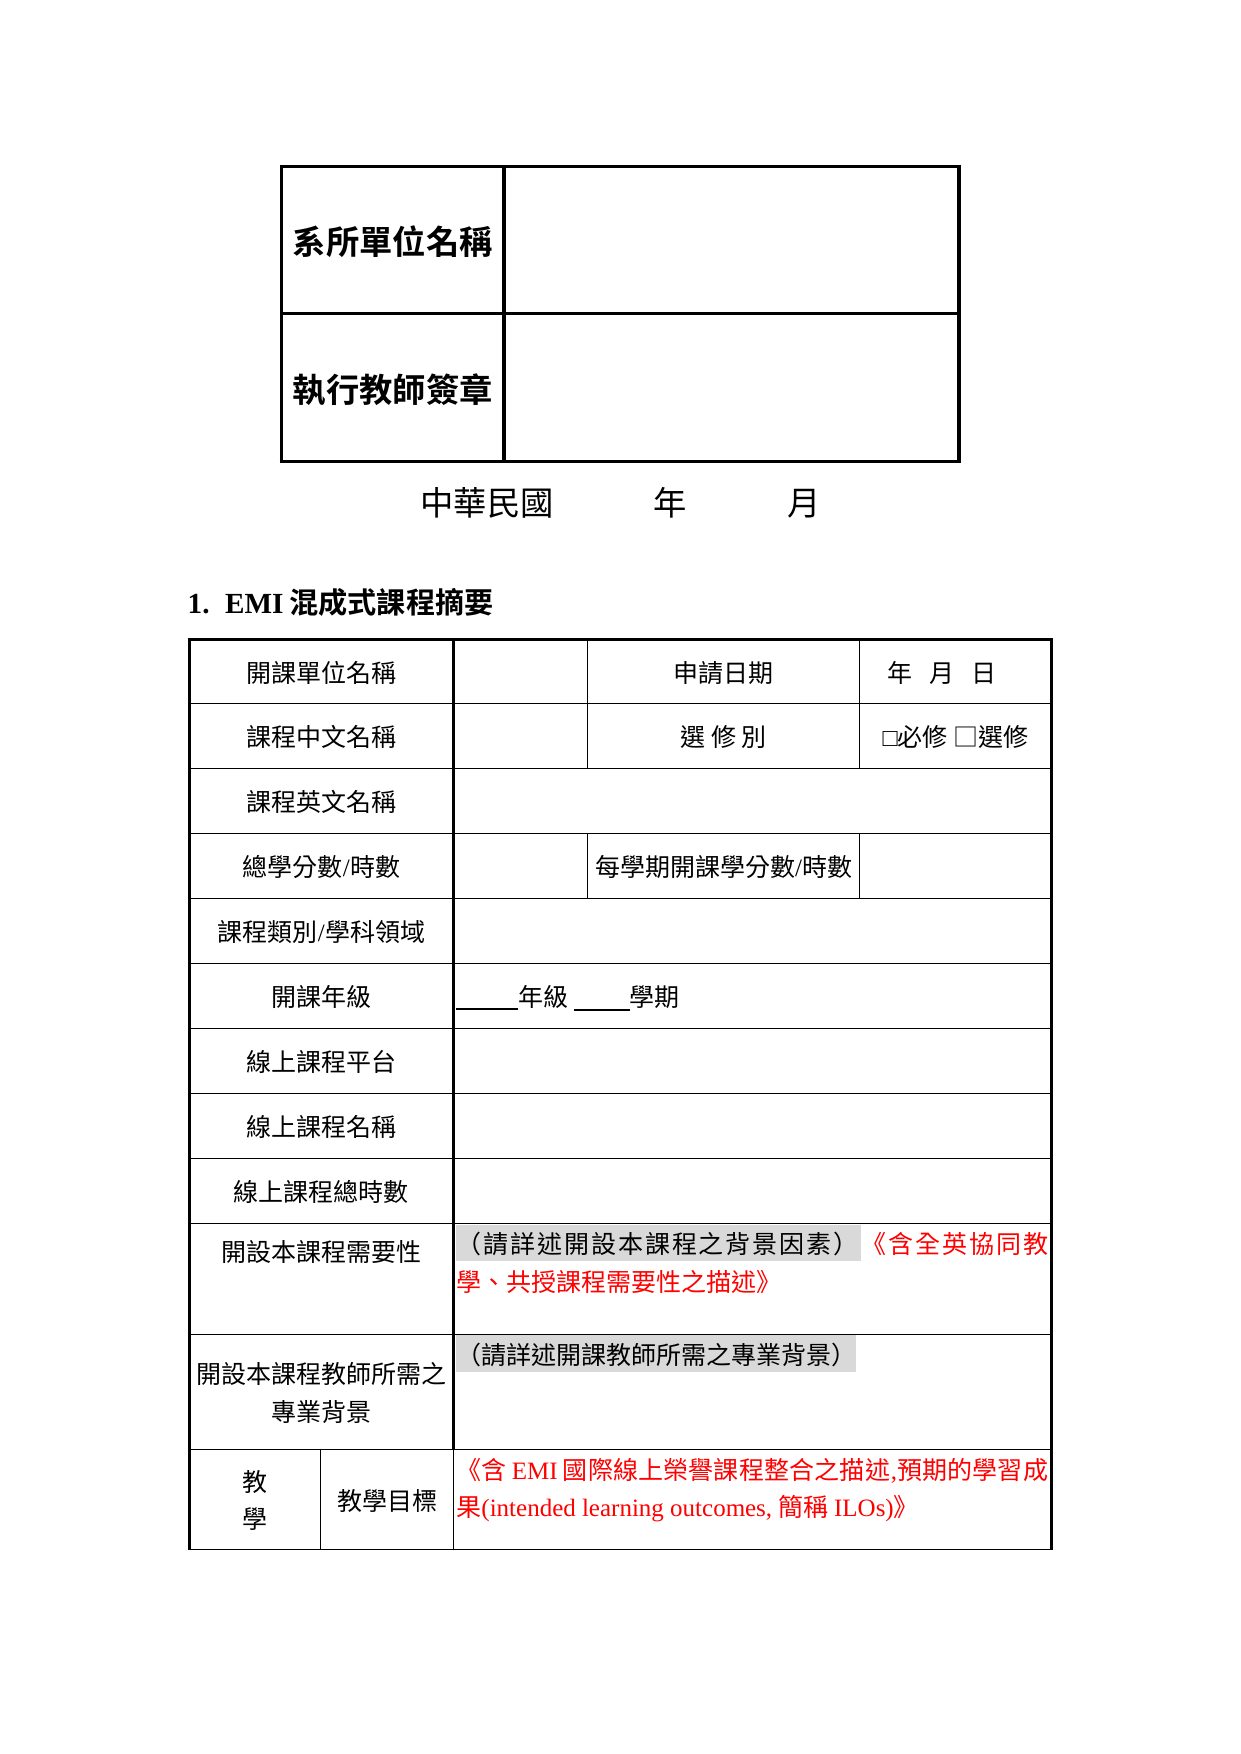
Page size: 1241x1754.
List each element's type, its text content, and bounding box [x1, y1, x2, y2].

table_cell 教 學 大 綱 [191, 1450, 320, 1549]
table_cell □必修 □選修 [860, 704, 1050, 768]
list EMI混成式課程摘要 [187, 563, 1053, 638]
table_cell [455, 1159, 1050, 1223]
table_cell [455, 1029, 1050, 1093]
table_cell [455, 899, 1050, 963]
table_cell [506, 315, 957, 460]
table_cell 教學目標 [321, 1450, 453, 1549]
table_header [455, 641, 587, 703]
table_cell 執行教師簽章 [283, 315, 502, 460]
table_cell （請詳述開課教師所需之專業背景） [455, 1335, 1050, 1448]
table_cell 每學期開課學分數/時數 [588, 834, 859, 898]
table_cell 線上課程名稱 [191, 1094, 452, 1158]
table_cell 線上課程平台 [191, 1029, 452, 1093]
text 中華民國 年 月 [187, 463, 1053, 538]
table_cell 線上課程總時數 [191, 1159, 452, 1223]
table_cell （請詳述開設本課程之背景因素）《含全英協同教學、共授課程需要性之描述》 [455, 1224, 1050, 1334]
table_cell 《含EMI國際線上榮譽課程整合之描述,預期的學習成果(intended learning outcomes, 簡稱 ILOs)》 [454, 1450, 1050, 1549]
table_header 年 月 日 [860, 641, 1050, 703]
table_cell [455, 1094, 1050, 1158]
table_cell 年級 學期 [455, 964, 1050, 1028]
table_cell 開課年級 [191, 964, 452, 1028]
table_cell [455, 704, 587, 768]
table_cell 開設本課程教師所需之專業背景 [191, 1335, 452, 1448]
table_header 系所單位名稱 [283, 168, 502, 312]
table_cell [860, 834, 1050, 898]
table_cell 課程類別/學科領域 [191, 899, 452, 963]
table_header 開課單位名稱 [191, 641, 452, 703]
table_cell 開設本課程需要性 [191, 1224, 452, 1334]
table_header [506, 168, 957, 312]
table_cell 課程英文名稱 [191, 769, 452, 833]
table_cell [455, 834, 587, 898]
table_header 申請日期 [588, 641, 859, 703]
table_cell 總學分數/時數 [191, 834, 452, 898]
table_cell 課程中文名稱 [191, 704, 452, 768]
table_cell [455, 769, 1050, 833]
table_cell 選 修 別 [588, 704, 859, 768]
